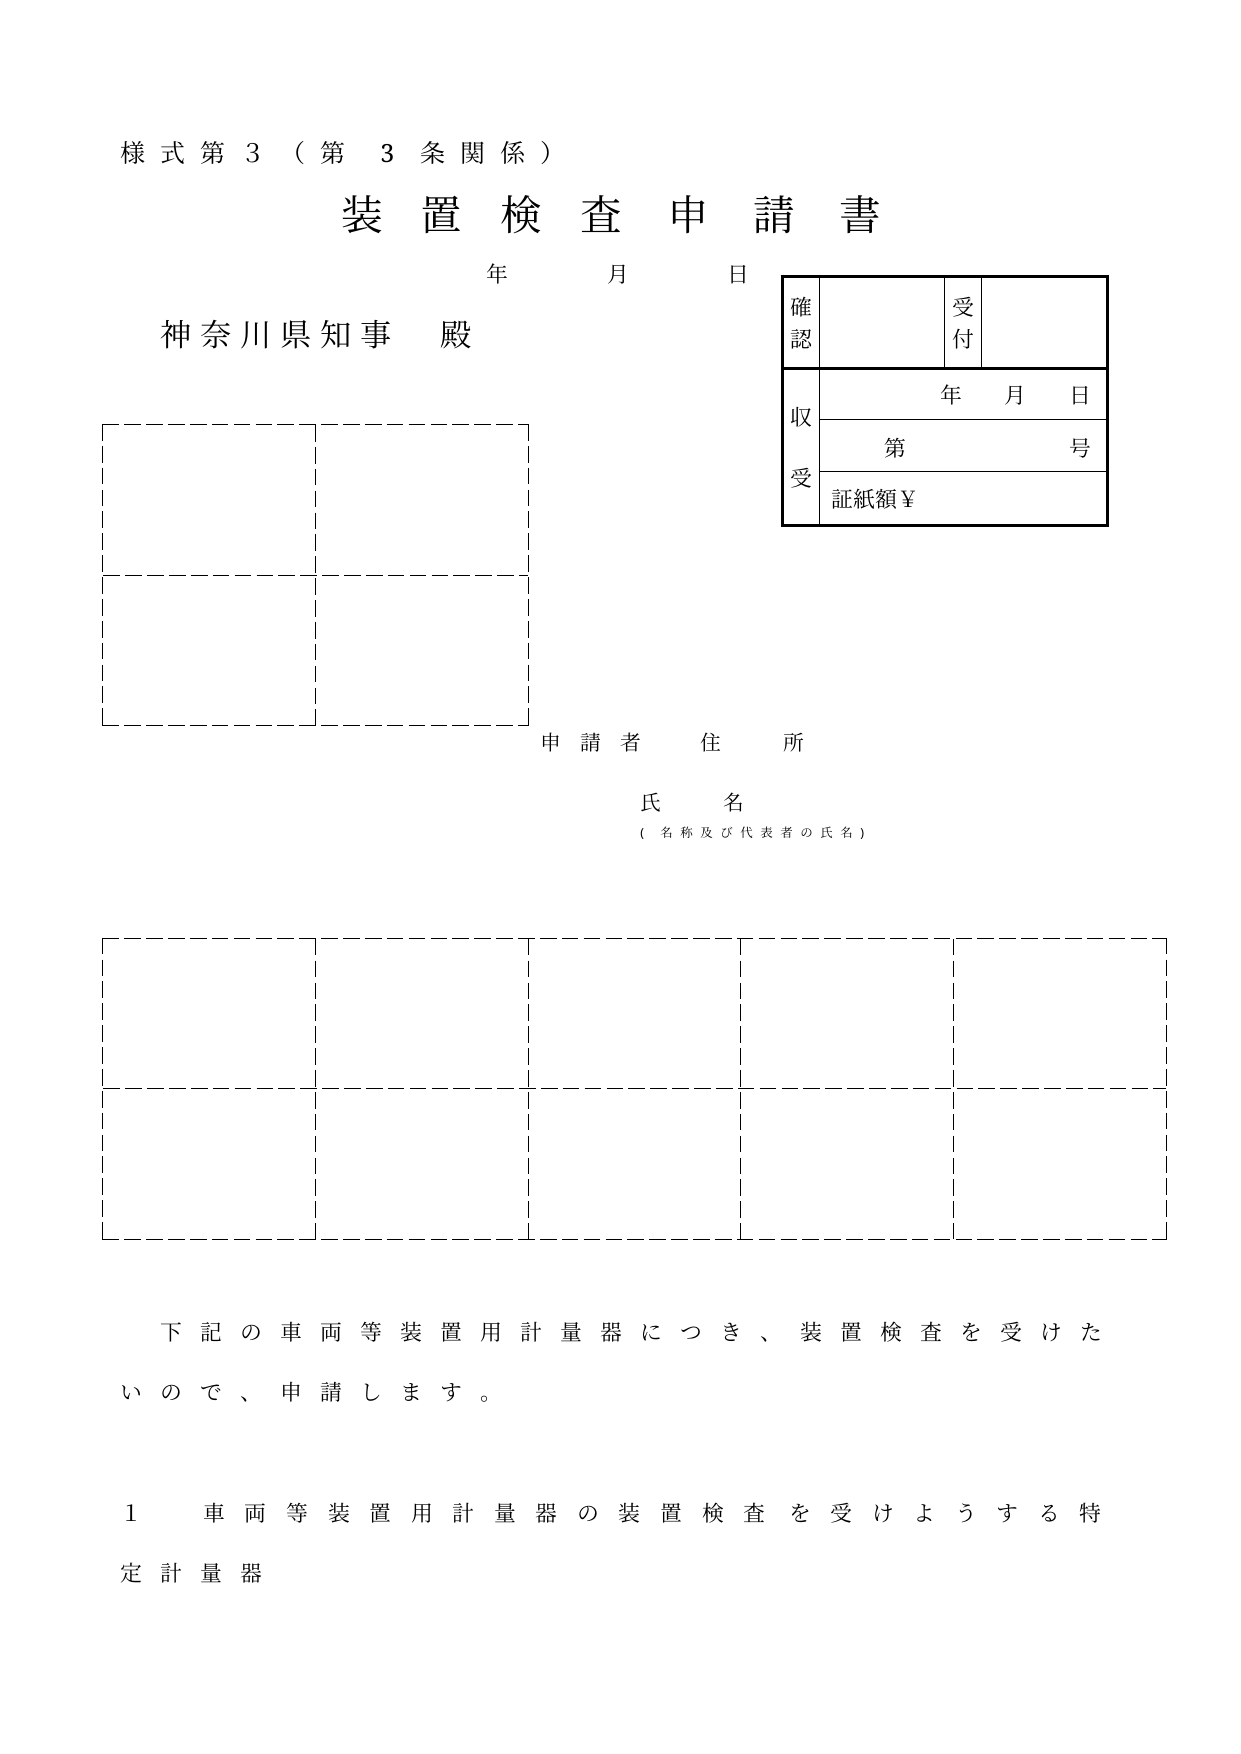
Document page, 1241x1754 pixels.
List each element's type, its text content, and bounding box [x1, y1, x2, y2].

table_cell [741, 1088, 953, 1239]
text 申請者 住 所 [532, 726, 1120, 756]
table_header [316, 938, 528, 1088]
table_cell 第 号 [820, 420, 1106, 471]
table_header [982, 278, 1106, 367]
table_header [528, 938, 741, 1088]
table_header [741, 938, 953, 1088]
table_header [103, 424, 316, 574]
table_header [316, 424, 528, 574]
table_cell [103, 575, 316, 725]
text 神奈川県知事 殿 [120, 303, 781, 363]
text １ 車両等装置用計量器の装置検査を受けようする特定計量器 [120, 1482, 1120, 1602]
table_cell 収 受 [784, 370, 819, 523]
text 下記の車両等装置用計量器につき、装置検査を受けたいので、申請します。 [120, 1300, 1120, 1421]
table_cell [103, 1088, 316, 1239]
text 装 置 検 査 申 請 書 [120, 182, 1120, 243]
text 氏 名 [602, 787, 1120, 817]
table_header 受付 [945, 278, 981, 367]
table_cell [316, 1088, 528, 1239]
table_cell 証紙額￥ [820, 472, 1106, 523]
table_header 確認 [784, 278, 819, 367]
table_header [820, 278, 944, 367]
table_cell [316, 575, 528, 725]
text (名称及び代表者の氏名) [602, 817, 1120, 847]
text 年 月 日 [120, 243, 1091, 303]
table_cell 年 月 日 [820, 370, 1106, 419]
table_cell [528, 1088, 741, 1239]
table_header [103, 938, 316, 1088]
text 様式第３（第3条関係） [120, 122, 1120, 182]
table_cell [953, 1088, 1166, 1239]
table_header [953, 938, 1166, 1088]
